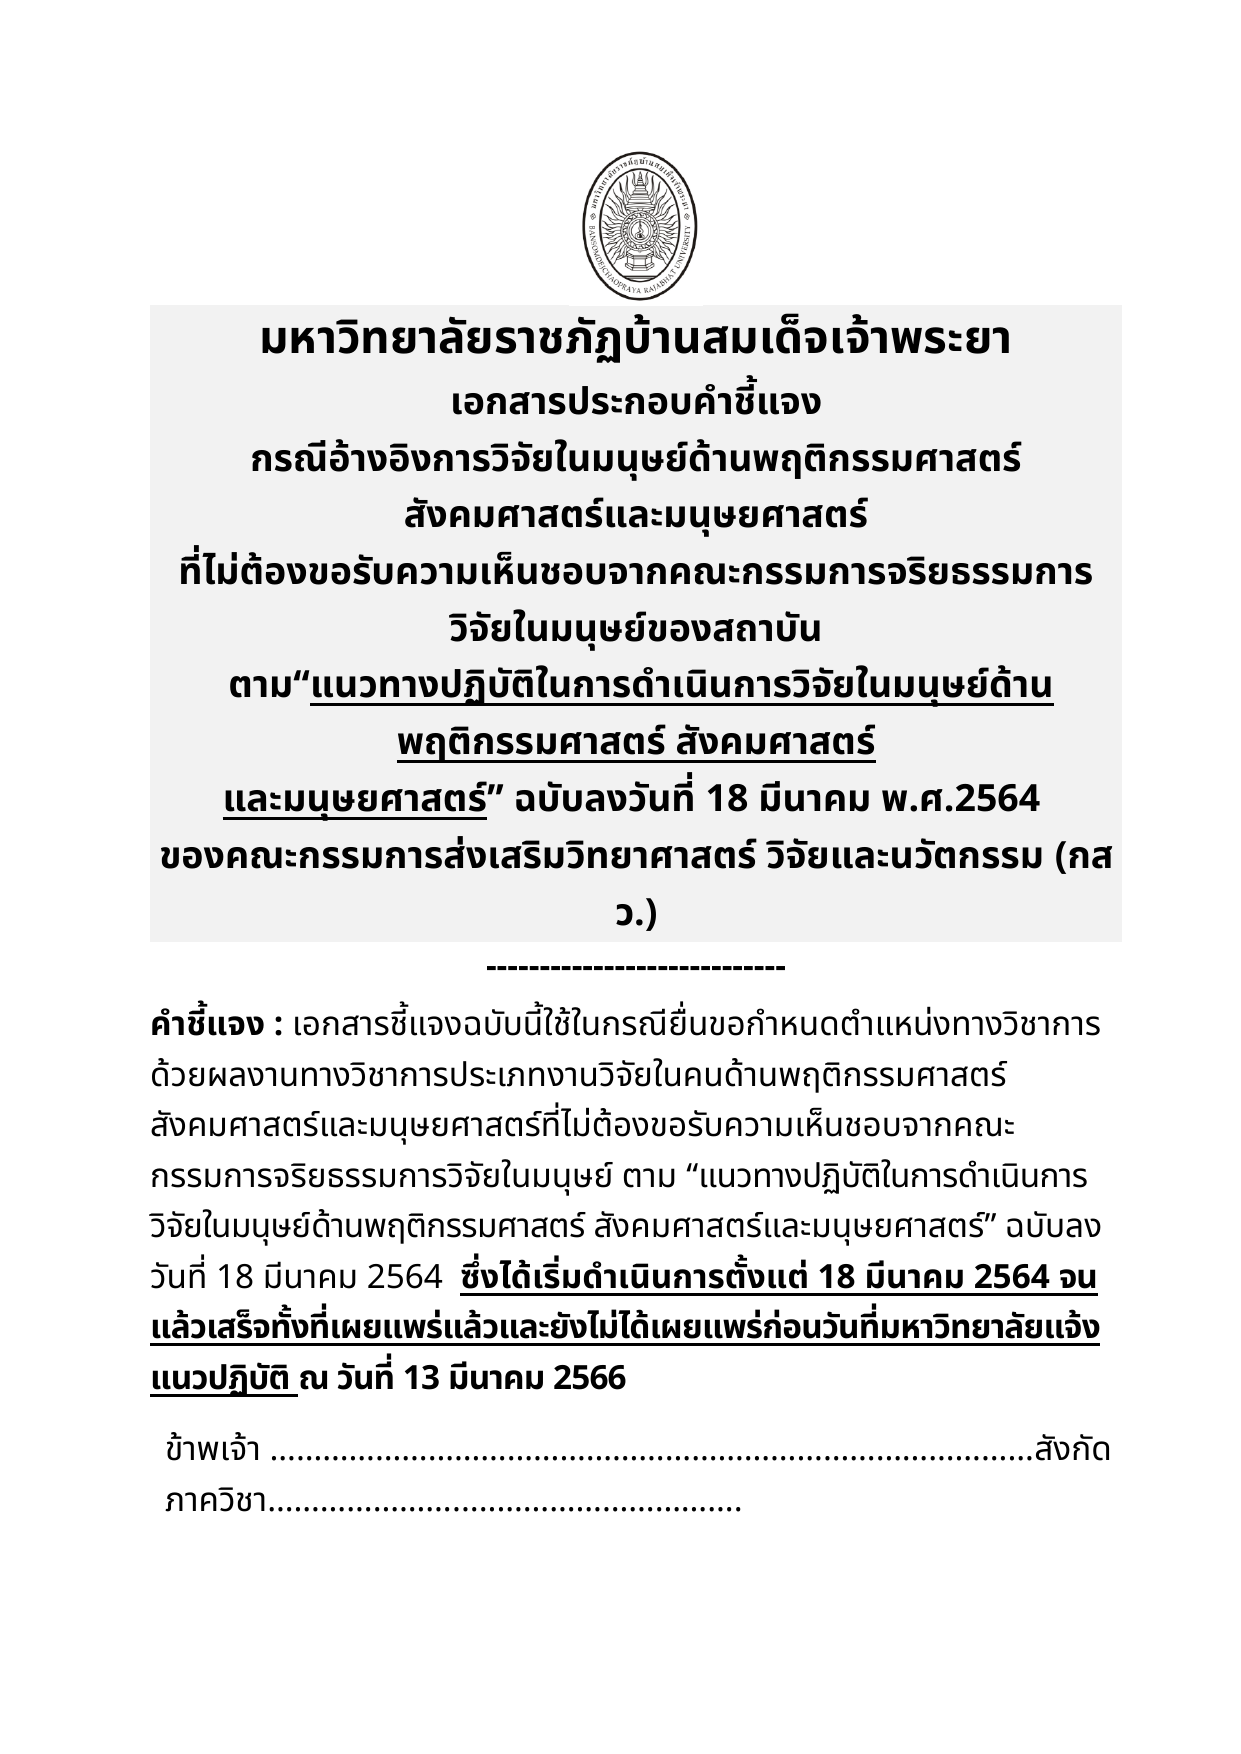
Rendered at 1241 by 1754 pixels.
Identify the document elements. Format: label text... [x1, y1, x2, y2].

text ---------------------------- [150, 942, 1122, 988]
text คำชี้แจง : เอกสารชี้แจงฉบับนี้ใช้ในกรณียื่นขอกำหนดตำแหน่งทางวิชาการด้วยผลงานทางวิชาการประเภทงานวิจัยในคนด้านพฤติกรรมศาสตร์ สังคมศาสตร์และมนุษยศาสตร์ที่ไม่ต้องขอรับความเห็นชอบจากคณะกรรมการจริยธรรมการวิจัยในมนุษย์ ตาม “แนวทางปฏิบัติในการดำเนินการวิจัยในมนุษย์ด้านพฤติกรรมศาสตร์ สังคมศาสตร์และมนุษยศาสตร์” ฉบับลงวันที่ 18 มีนาคม 2564 ซึ่งได้เริ่มดำเนินการตั้งแต่ 18 มีนาคม 2564 จนแล้วเสร็จทั้งที่เผยแพร่แล้วและยังไม่ได้เผยแพร่ก่อนวันที่มหาวิทยาลัยแจ้งแนวปฏิบัติ ณ วันที่ 13 มีนาคม 2566 [150, 1000, 1122, 1404]
text ข้าพเจ้า ……………………………………………………………………………สังกัดภาควิชา………………….....………………………. [165, 1425, 1122, 1526]
text มหาวิทยาลัยราชภัฏบ้านสมเด็จเจ้าพระยา [150, 305, 1122, 374]
text เอกสารประกอบคำชี้แจง [150, 374, 1122, 431]
text ตาม“แนวทางปฏิบัติในการดำเนินการวิจัยในมนุษย์ด้านพฤติกรรมศาสตร์ สังคมศาสตร์ และมนุษยศาสตร์” ฉบับลงวันที่ 18 มีนาคม พ.ศ.2564 ของคณะกรรมการส่งเสริมวิทยาศาสตร์ วิจัยและนวัตกรรม (กสว.) [150, 658, 1122, 942]
picture [569, 150, 703, 306]
text กรณีอ้างอิงการวิจัยในมนุษย์ด้านพฤติกรรมศาสตร์ สังคมศาสตร์และมนุษยศาสตร์ ที่ไม่ต้องขอรับความเห็นชอบจากคณะกรรมการจริยธรรมการวิจัยในมนุษย์ของสถาบัน [150, 431, 1122, 658]
